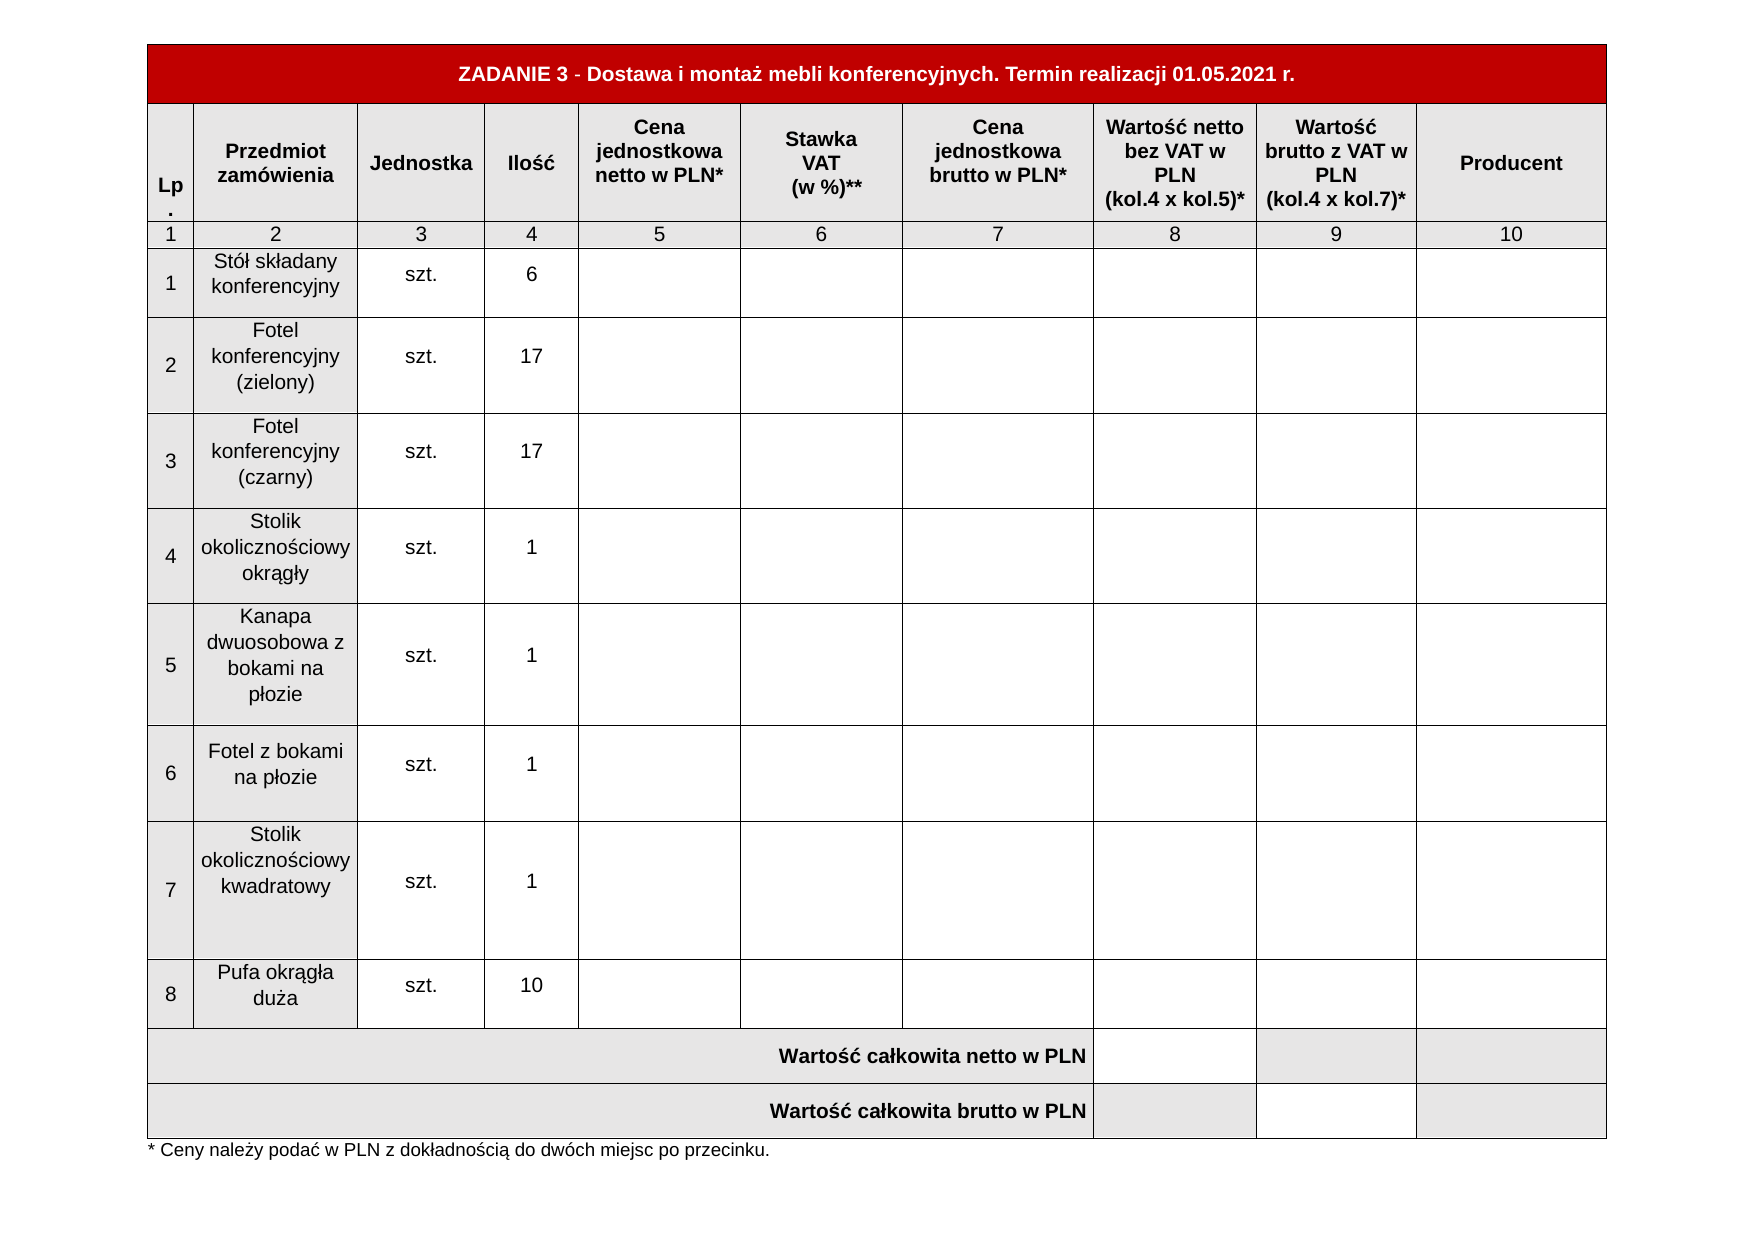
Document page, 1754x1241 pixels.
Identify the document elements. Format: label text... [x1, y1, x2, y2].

table_cell Jednostka [358, 104, 484, 221]
table_cell [741, 726, 902, 821]
table_cell szt. [358, 604, 484, 724]
table_cell [1257, 1084, 1416, 1137]
table_cell [903, 822, 1093, 958]
table_cell 8 [148, 960, 193, 1028]
table_cell 1 [485, 726, 578, 821]
table_cell 17 [485, 318, 578, 412]
table_cell Stół składany konferencyjny [194, 249, 357, 317]
table_cell 4 [485, 222, 578, 247]
table_cell [903, 509, 1093, 603]
table_cell Wartość netto bez VAT w PLN (kol.4 x kol.5)* [1094, 104, 1256, 221]
table_cell [1417, 604, 1606, 724]
table_cell szt. [358, 960, 484, 1028]
table_cell szt. [358, 822, 484, 958]
table_cell [1417, 726, 1606, 821]
table_cell [1417, 318, 1606, 412]
table_cell Wartość całkowita brutto w PLN [148, 1084, 1093, 1137]
table_cell [1417, 249, 1606, 317]
table_cell Stawka VAT (w %)** [741, 104, 902, 221]
table_cell 17 [485, 414, 578, 508]
table_cell [1257, 604, 1416, 724]
table_cell [1094, 414, 1256, 508]
table_cell [1257, 249, 1416, 317]
table_cell [903, 960, 1093, 1028]
table_cell 8 [1094, 222, 1256, 247]
table_cell Przedmiot zamówienia [194, 104, 357, 221]
table_cell [1094, 604, 1256, 724]
table_cell 3 [358, 222, 484, 247]
table_cell Lp. [148, 104, 193, 221]
table_cell 5 [579, 222, 740, 247]
table_cell [1257, 726, 1416, 821]
table_cell [1257, 509, 1416, 603]
table_cell 6 [148, 726, 193, 821]
table_cell [741, 414, 902, 508]
table_cell [1094, 822, 1256, 958]
table_cell [1417, 1084, 1606, 1137]
table_cell 6 [485, 249, 578, 317]
table_cell Fotel konferencyjny (czarny) [194, 414, 357, 508]
table_cell [741, 960, 902, 1028]
table_cell Producent [1417, 104, 1606, 221]
table_cell [741, 604, 902, 724]
table_cell Fotel konferencyjny (zielony) [194, 318, 357, 412]
table_cell [579, 604, 740, 724]
table_cell 4 [148, 509, 193, 603]
table_cell 1 [148, 222, 193, 247]
table_cell [1094, 960, 1256, 1028]
table_cell Wartość całkowita netto w PLN [148, 1029, 1093, 1083]
table_cell [1257, 318, 1416, 412]
table_cell 2 [194, 222, 357, 247]
table_cell [1417, 509, 1606, 603]
table_cell Fotel z bokami na płozie [194, 726, 357, 821]
text * Ceny należy podać w PLN z dokładnością do dwóch miejsc po przecinku. [148, 1139, 1606, 1160]
table_cell 1 [485, 509, 578, 603]
table_cell [1094, 1029, 1256, 1083]
table_cell 1 [485, 822, 578, 958]
table_cell 7 [903, 222, 1093, 247]
table_cell [579, 822, 740, 958]
table_cell [579, 318, 740, 412]
table_cell 5 [148, 604, 193, 724]
table_cell [903, 604, 1093, 724]
table_cell 1 [485, 604, 578, 724]
table_cell [903, 726, 1093, 821]
table_cell [903, 318, 1093, 412]
table_cell [579, 960, 740, 1028]
table_cell szt. [358, 509, 484, 603]
table_cell [1257, 960, 1416, 1028]
table_cell szt. [358, 318, 484, 412]
table_cell Cena jednostkowa netto w PLN* [579, 104, 740, 221]
table_cell [1417, 960, 1606, 1028]
table_cell [741, 318, 902, 412]
table_cell 10 [1417, 222, 1606, 247]
table_cell Pufa okrągła duża [194, 960, 357, 1028]
table_cell [741, 249, 902, 317]
table_cell [1094, 1084, 1256, 1137]
table_cell [1417, 822, 1606, 958]
table_cell szt. [358, 249, 484, 317]
table_cell [1094, 726, 1256, 821]
table_cell [1257, 414, 1416, 508]
table_cell [1417, 414, 1606, 508]
table_cell [903, 249, 1093, 317]
table_cell [579, 509, 740, 603]
table_cell Stolik okolicznościowy okrągły [194, 509, 357, 603]
table_cell szt. [358, 414, 484, 508]
table_cell Wartość brutto z VAT w PLN (kol.4 x kol.7)* [1257, 104, 1416, 221]
table_cell 6 [741, 222, 902, 247]
table_cell 1 [148, 249, 193, 317]
table_cell [903, 414, 1093, 508]
table_cell Ilość [485, 104, 578, 221]
table_cell [579, 726, 740, 821]
table_cell [579, 414, 740, 508]
table_cell 10 [485, 960, 578, 1028]
table_cell 7 [148, 822, 193, 958]
table_cell [1094, 509, 1256, 603]
table_cell Cena jednostkowa brutto w PLN* [903, 104, 1093, 221]
table_cell 9 [1257, 222, 1416, 247]
table_cell szt. [358, 726, 484, 821]
table_cell [1094, 249, 1256, 317]
table_cell 2 [148, 318, 193, 412]
table_cell [1417, 1029, 1606, 1083]
table_cell 3 [148, 414, 193, 508]
table_cell [579, 249, 740, 317]
table_cell [1257, 1029, 1416, 1083]
table_cell [741, 822, 902, 958]
table_cell [1094, 318, 1256, 412]
table_cell [741, 509, 902, 603]
table_cell Stolik okolicznościowy kwadratowy [194, 822, 357, 958]
table_cell Kanapa dwuosobowa z bokami na płozie [194, 604, 357, 724]
table_cell [1257, 822, 1416, 958]
table_header ZADANIE 3 - Dostawa i montaż mebli konferencyjnych. Termin realizacji 01.05.2021 r. [148, 45, 1606, 103]
